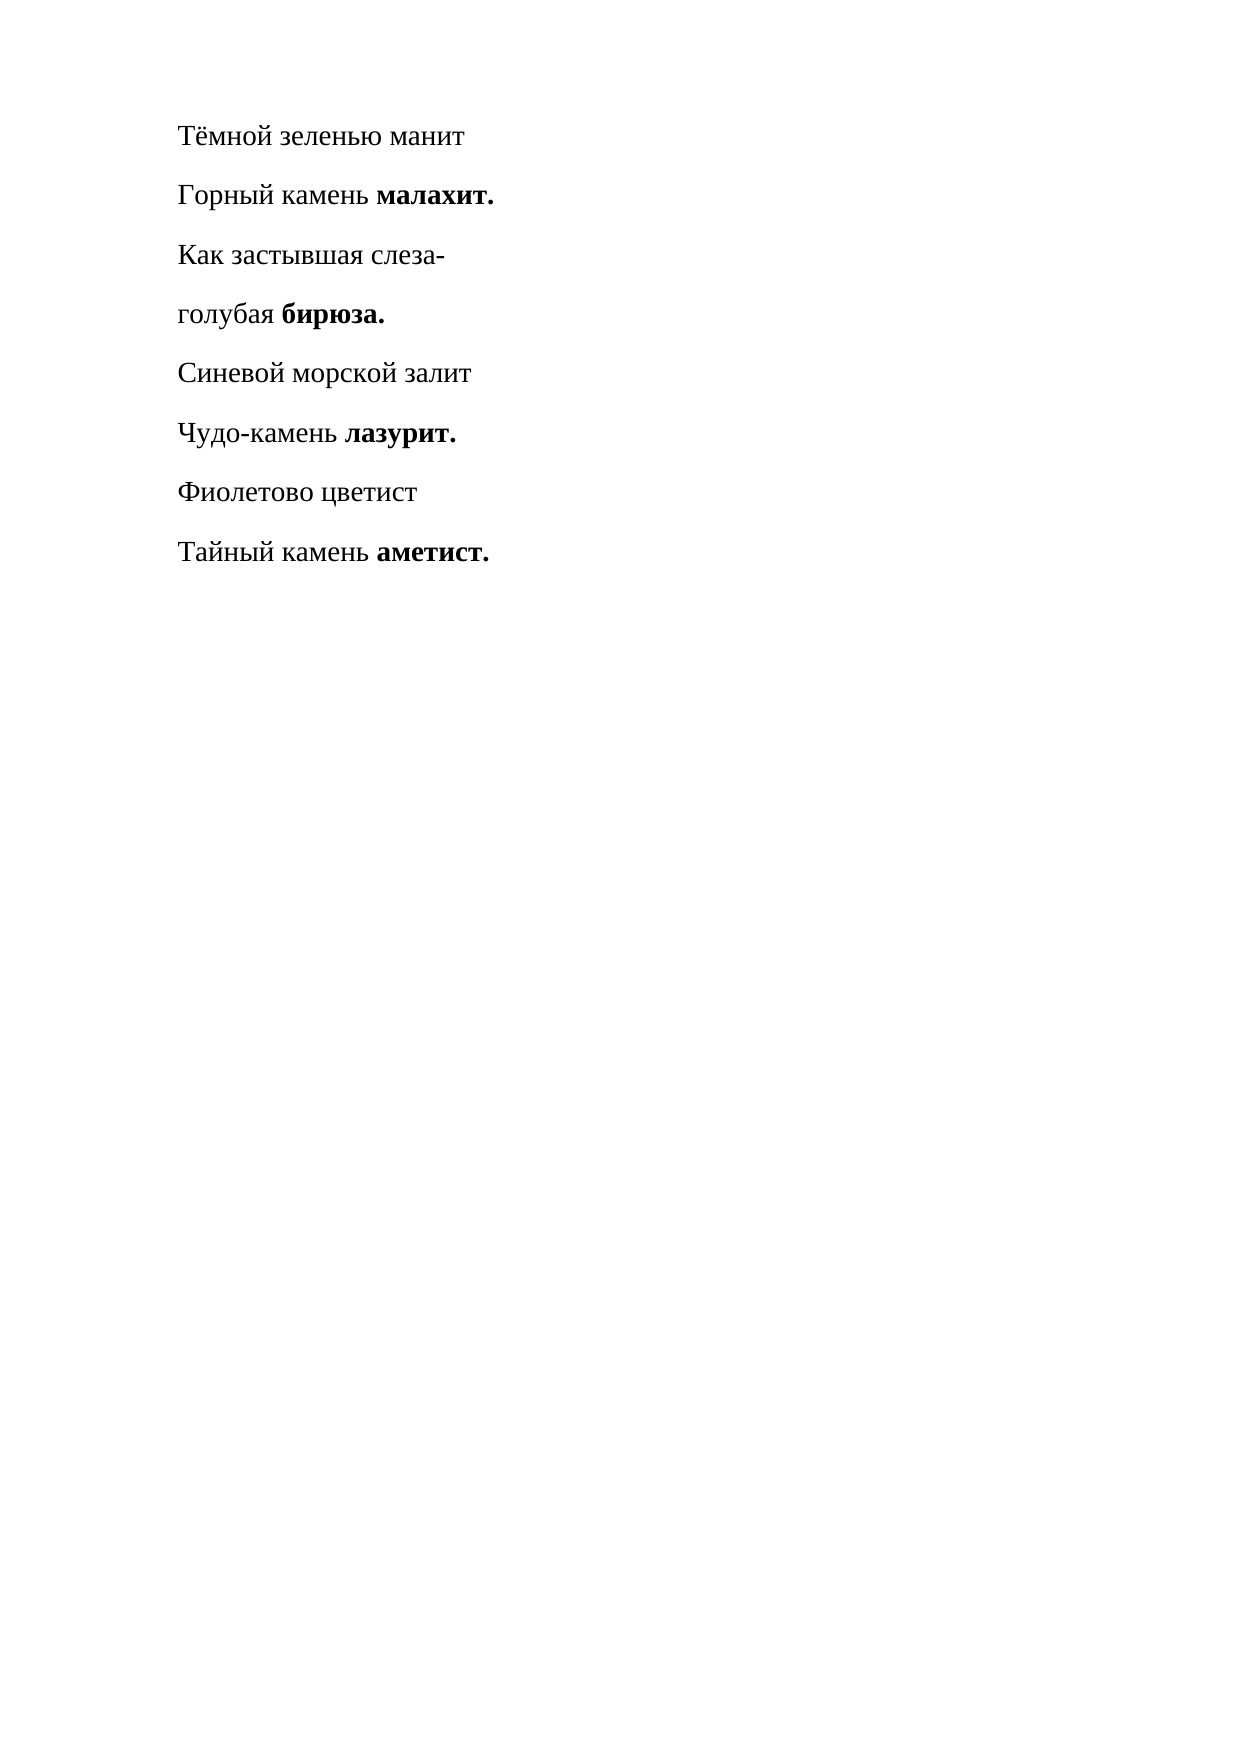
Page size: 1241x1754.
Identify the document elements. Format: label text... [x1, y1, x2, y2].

text голубая бирюза. [177, 296, 1152, 330]
text Чудо-камень лазурит. [177, 415, 1152, 448]
text Тёмной зеленью манит [177, 118, 1152, 152]
text Фиолетово цветист [177, 474, 1152, 508]
text Горный камень малахит. [177, 177, 1152, 211]
text Как застывшая слеза- [177, 237, 1152, 270]
text Тайный камень аметист. [177, 534, 1152, 567]
text Синевой морской залит [177, 356, 1152, 389]
